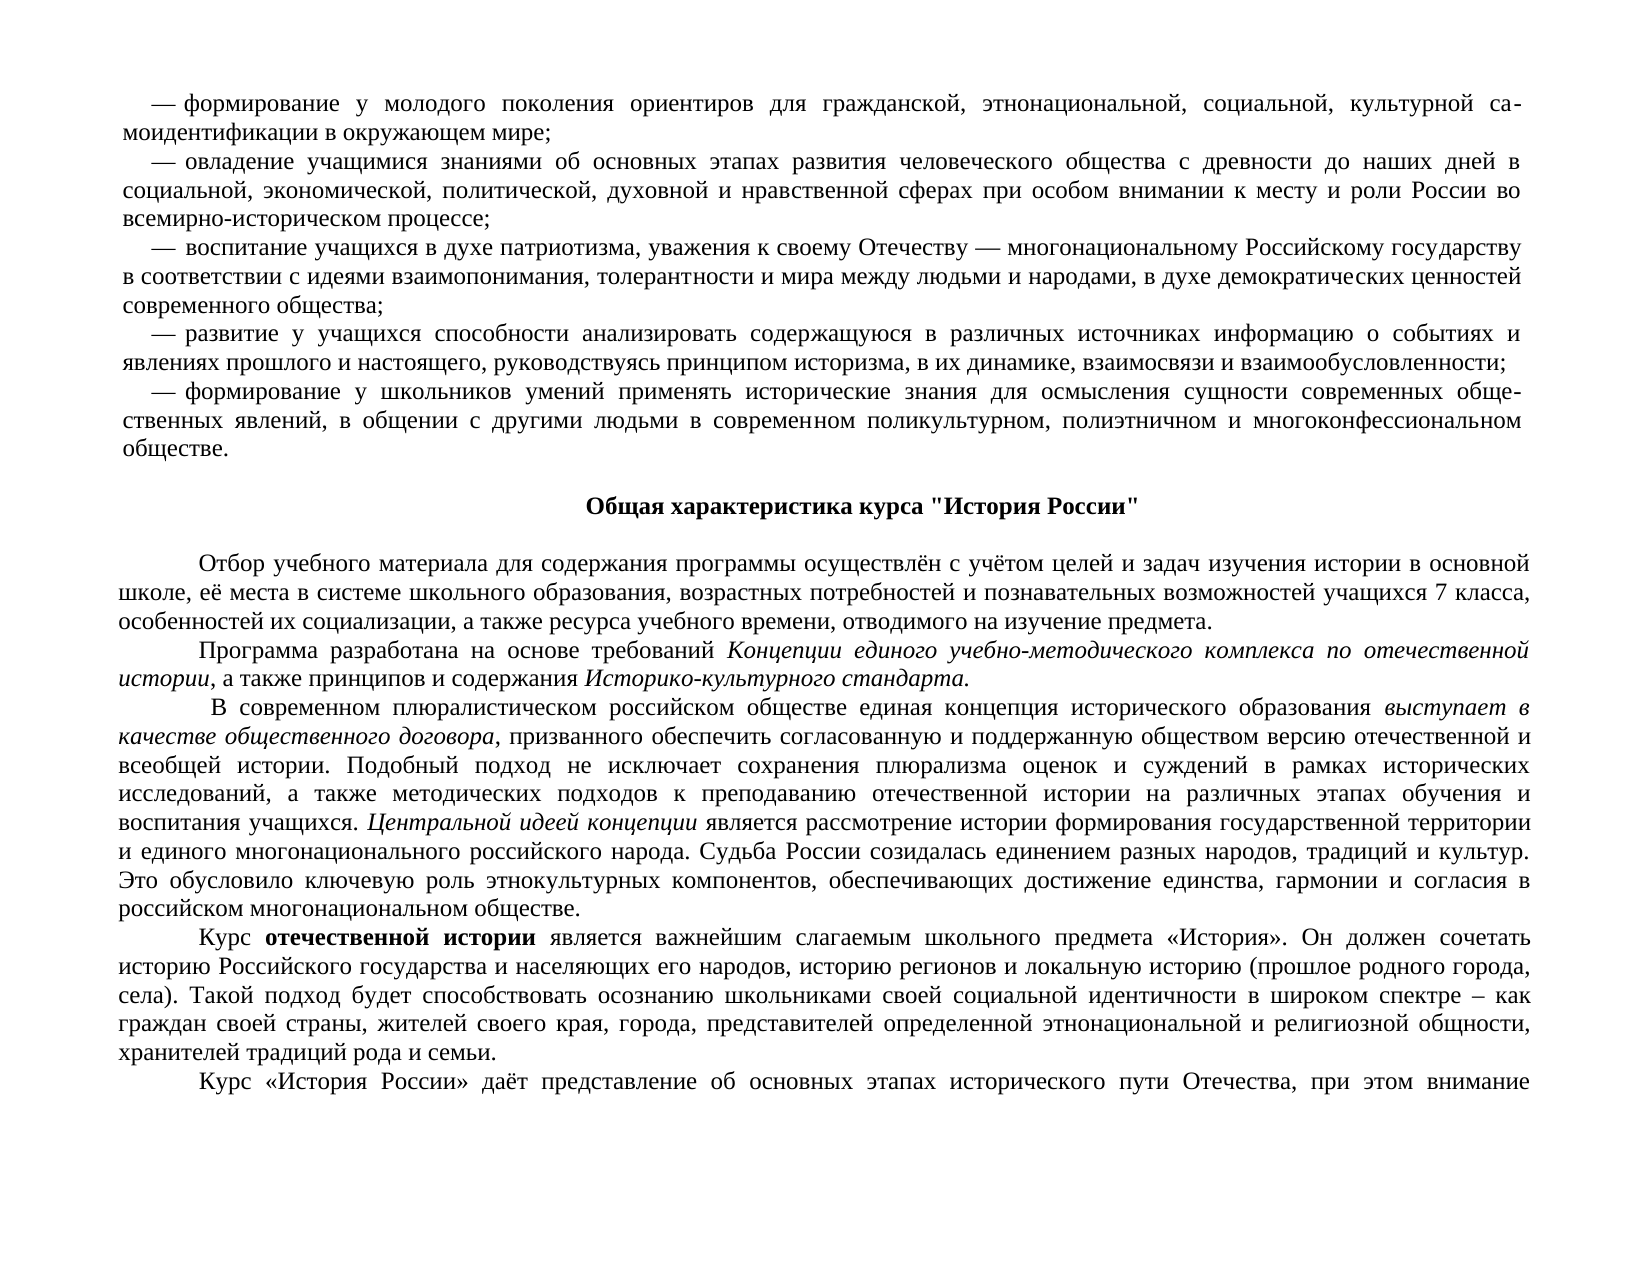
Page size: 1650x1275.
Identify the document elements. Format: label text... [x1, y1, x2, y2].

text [118, 1066, 1532, 1095]
text В современном плюралистическом российском обществе единая концепция исторического образования выступает в качестве общественного договора, призванного обеспечить согласованную и поддержанную обществом версию отечественной и всеобщей истории. Подобный подход не исключает сохранения плюрализма оценок и суждений в рамках исторических исследований, а также методических подходов к преподаванию отечественной истории на различных этапах обучения и воспитания учащихся. Центральной идеей концепции является рассмотрение истории формирования государственной территории и единого многонационального российского народа. Судьба России созидалась единением разных народов, традиций и культур. Это обусловило ключевую роль этнокультурных компонентов, обеспечивающих достижение единства, гармонии и согласия в российском многонациональном обществе. [118, 692, 1532, 922]
text Курс отечественной истории является важнейшим слагаемым школьного предмета «История». Он должен сочетать историю Российского государства и населяющих его народов, историю регионов и локальную историю (прошлое родного города, села). Такой подход будет способствовать осознанию школьниками своей социальной идентичности в широком спектре – как граждан своей страны, жителей своего края, города, представителей определенной этнонациональной и религиозной общности, хранителей традиций рода и семьи. [118, 922, 1532, 1066]
list овладение учащимися знаниями об основных этапах развития человеческого общества с древности до наших дней в социальной, экономической, политической, духовной и нравственной сферах при особом внимании к месту и роли России во всемирно-историческом процессе; [122, 146, 1521, 232]
list формирование у школьников умений применять исторические знания для осмысления сущности современных общественных явлений, в общении с другими людьми в современном поликультурном, полиэтничном и многоконфессиональном обществе. [122, 376, 1521, 462]
text Программа разработана на основе требований Концепции единого учебно-методического комплекса по отечественной истории, а также принципов и содержания Историко-культурного стандарта. [118, 635, 1532, 692]
text Отбор учебного материала для содержания программы осуществлён с учётом целей и задач изучения истории в основной школе, её места в системе школьного образования, возрастных потребностей и познавательных возможностей учащихся 7 класса, особенностей их социализации, а также ресурса учебного времени, отводимого на изучение предмета. [118, 548, 1532, 635]
text Общая характеристика курса "История России" [193, 491, 1532, 520]
list воспитание учащихся в духе патриотизма, уважения к своему Отечеству — многонациональному Российскому государству в соответствии с идеями взаимопонимания, толерантности и мира между людьми и народами, в духе демократических ценностей современного общества; [122, 232, 1521, 318]
list развитие у учащихся способности анализировать содержащуюся в различных источниках информацию о событиях и явлениях прошлого и настоящего, руководствуясь принципом историзма, в их динамике, взаимосвязи и взаимообусловленности; [122, 318, 1521, 376]
list формирование у молодого поколения ориентиров для гражданской, этнонациональной, социальной, культурной самоидентификации в окружающем мире; [122, 88, 1521, 146]
